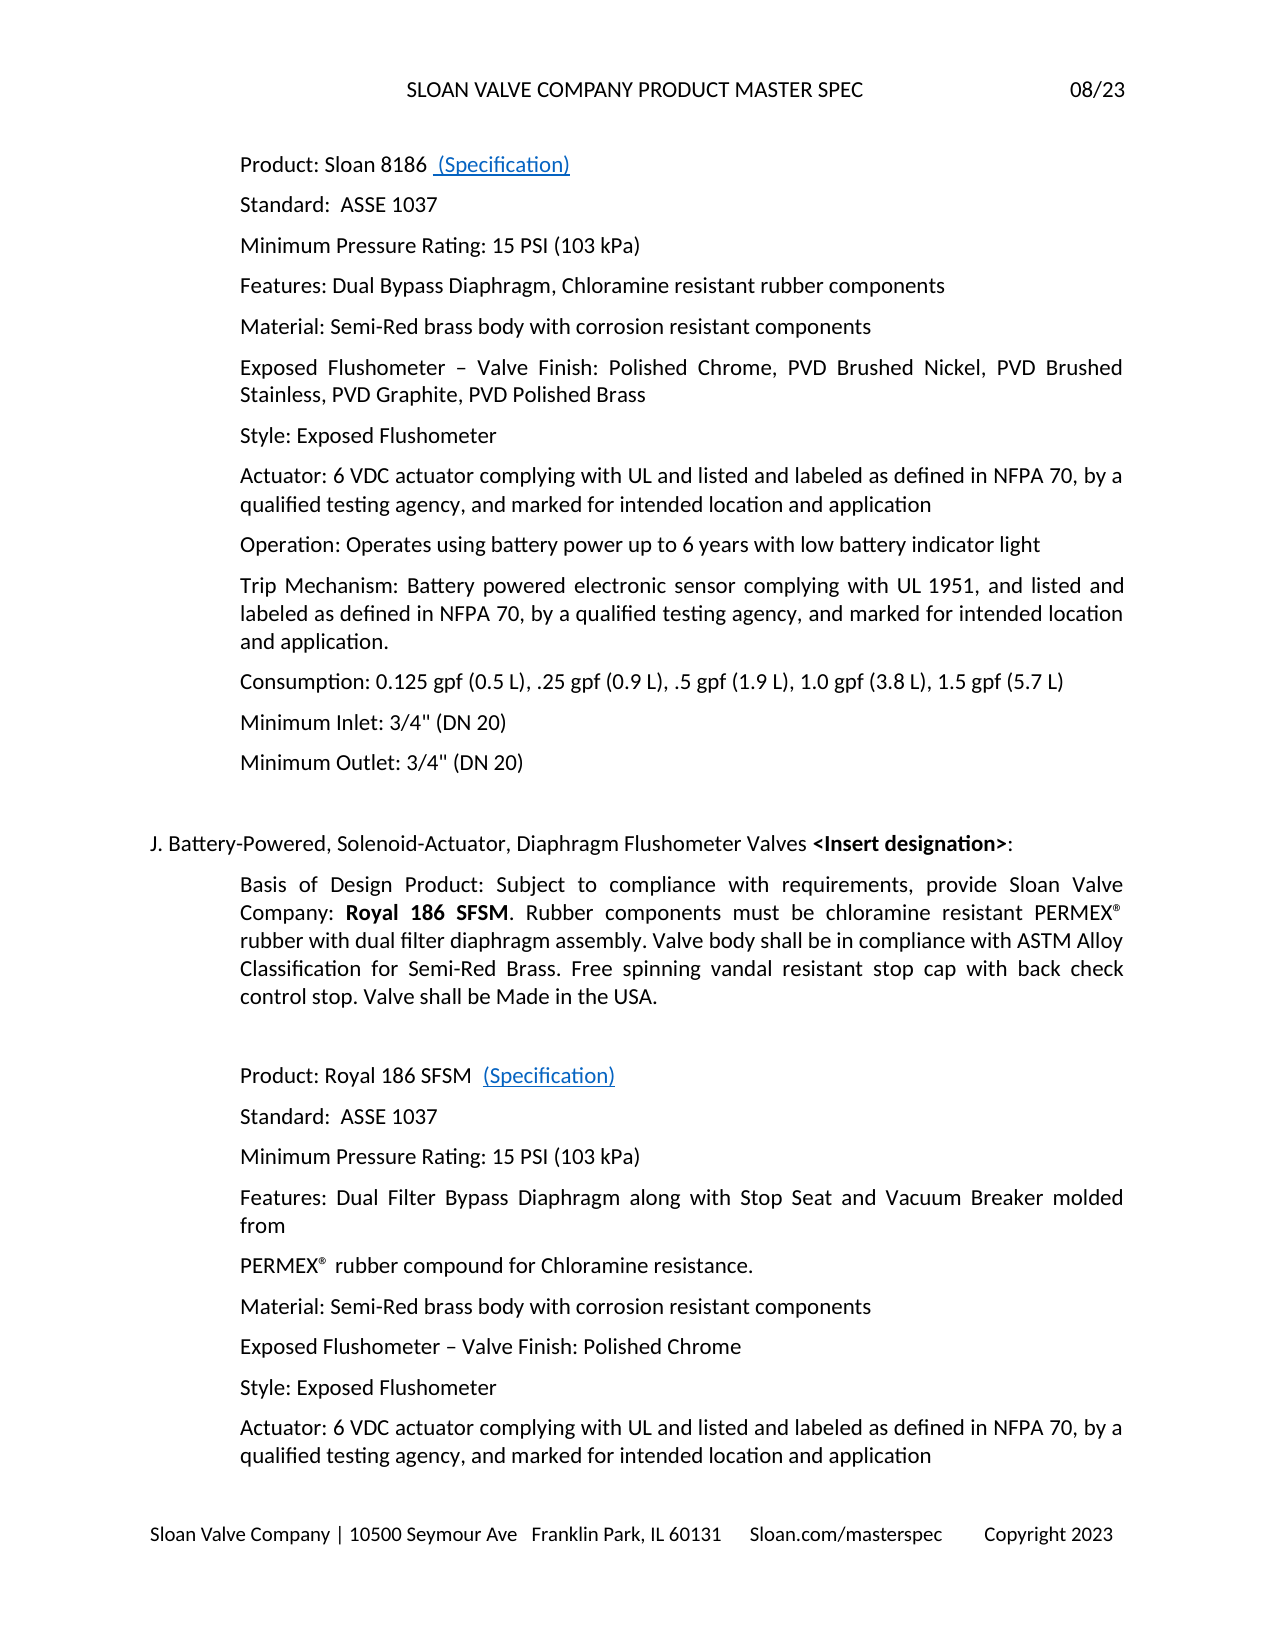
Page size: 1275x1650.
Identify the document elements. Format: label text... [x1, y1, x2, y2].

list PERMEX® rubber compound for Chloramine resistance. [180, 1251, 1125, 1279]
list Exposed Flushometer – Valve Finish: Polished Chrome [180, 1332, 1125, 1361]
list Standard: ASSE 1037 [180, 1102, 1125, 1130]
list Material: Semi-Red brass body with corrosion resistant components [180, 312, 1125, 340]
list Minimum Outlet: 3/4" (DN 20) [180, 748, 1125, 776]
list Features: Dual Filter Bypass Diaphragm along with Stop Seat and Vacuum Breaker molded from [240, 1183, 1125, 1239]
list Operation: Operates using battery power up to 6 years with low battery indicator light [240, 530, 1125, 558]
list Trip Mechanism: Battery powered electronic sensor complying with UL 1951, and listed and labeled as defined in NFPA 70, by a qualified testing agency, and marked for intended location and application. [240, 571, 1125, 655]
list Standard: ASSE 1037 [180, 191, 1125, 218]
list Minimum Pressure Rating: 15 PSI (103 kPa) [180, 1142, 1125, 1170]
list Features: Dual Bypass Diaphragm, Chloramine resistant rubber components [180, 272, 1125, 299]
list Minimum Inlet: 3/4" (DN 20) [180, 708, 1125, 736]
list Consumption: 0.125 gpf (0.5 L), .25 gpf (0.9 L), .5 gpf (1.9 L), 1.0 gpf (3.8 L), 1.5 gpf (5.7 L) [180, 667, 1125, 695]
list Basis of Design Product: Subject to compliance with requirements, provide Sloan Valve Company: Royal 186 SFSM. Rubber components must be chloramine resistant PERMEX® rubber with dual filter diaphragm assembly. Valve body shall be in compliance with ASTM Alloy Classification for Semi-Red Brass. Free spinning vandal resistant stop cap with back check control stop. Valve shall be Made in the USA. [240, 870, 1125, 1010]
list Material: Semi-Red brass body with corrosion resistant components [180, 1292, 1125, 1320]
list Minimum Pressure Rating: 15 PSI (103 kPa) [180, 231, 1125, 259]
list Exposed Flushometer – Valve Finish: Polished Chrome, PVD Brushed Nickel, PVD Brushed Stainless, PVD Graphite, PVD Polished Brass [180, 353, 1125, 409]
list Style: Exposed Flushometer [180, 1373, 1125, 1401]
list J. Battery-Powered, Solenoid-Actuator, Diaphragm Flushometer Valves <Insert designation>: [150, 829, 1125, 857]
list Actuator: 6 VDC actuator complying with UL and listed and labeled as defined in NFPA 70, by a qualified testing agency, and marked for intended location and application [240, 1413, 1125, 1469]
list Product: Royal 186 SFSM (Specification) [180, 1061, 1125, 1089]
list Product: Sloan 8186 (Specification) [180, 150, 1125, 178]
list Actuator: 6 VDC actuator complying with UL and listed and labeled as defined in NFPA 70, by a qualified testing agency, and marked for intended location and application [240, 462, 1125, 518]
list Style: Exposed Flushometer [180, 421, 1125, 449]
